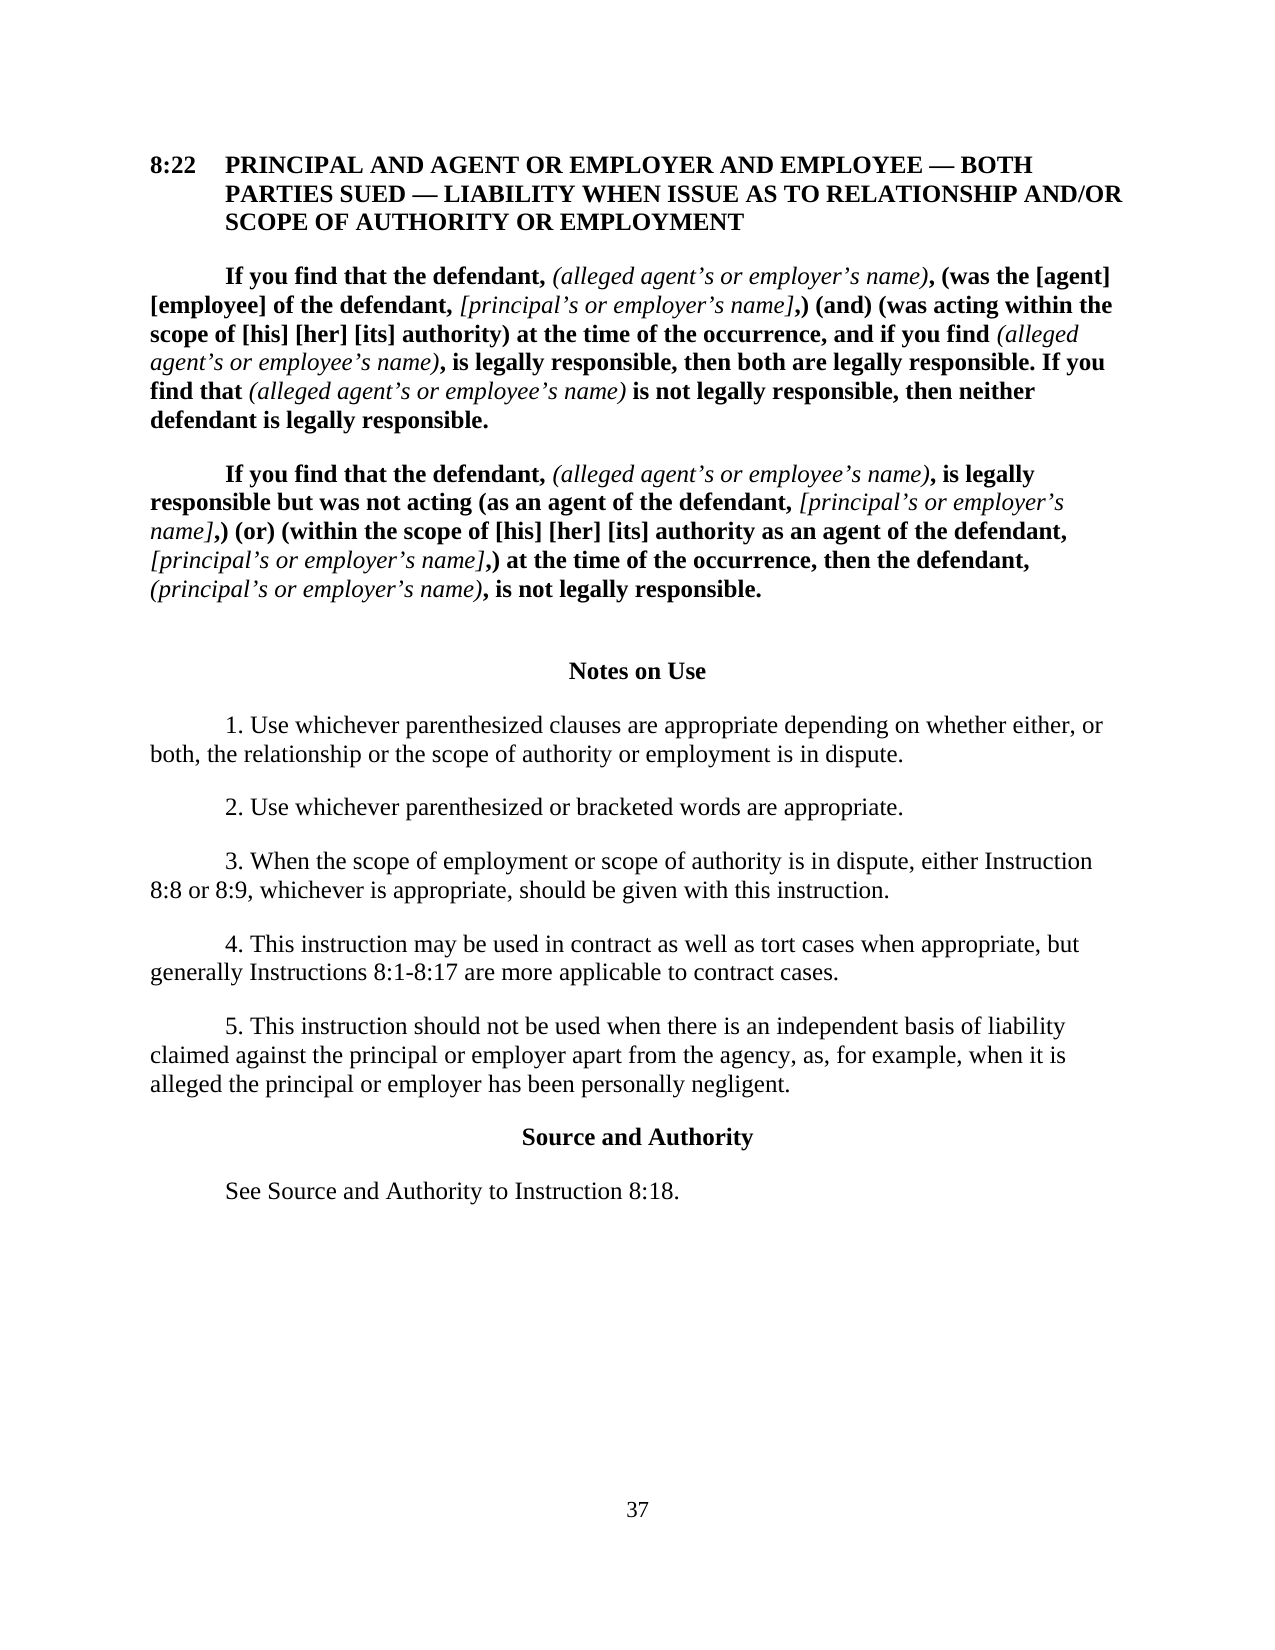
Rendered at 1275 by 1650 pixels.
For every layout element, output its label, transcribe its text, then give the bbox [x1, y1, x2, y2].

text See Source and Authority to Instruction 8:18. [150, 1176, 1125, 1205]
text 1. Use whichever parenthesized clauses are appropriate depending on whether either, or both, the relationship or the scope of authority or employment is in dispute. [150, 710, 1125, 767]
text Source and Authority [150, 1122, 1125, 1151]
text 3. When the scope of employment or scope of authority is in dispute, either Instruction 8:8 or 8:9, whichever is appropriate, should be given with this instruction. [150, 846, 1125, 904]
text 5. This instruction should not be used when there is an independent basis of liability claimed against the principal or employer apart from the agency, as, for example, when it is alleged the principal or employer has been personally negligent. [150, 1011, 1125, 1097]
text Notes on Use [150, 656, 1125, 685]
text 2. Use whichever parenthesized or bracketed words are appropriate. [150, 792, 1125, 821]
text 4. This instruction may be used in contract as well as tort cases when appropriate, but generally Instructions 8:1-8:17 are more applicable to contract cases. [150, 929, 1125, 986]
text If you find that the defendant, (alleged agent’s or employer’s name), (was the [agent] [employee] of the defendant, [principal’s or employer’s name],) (and) (was acting within the scope of [his] [her] [its] authority) at the time of the occurrence, and if you find (alleged agent’s or employee’s name), is legally responsible, then both are legally responsible. If you find that (alleged agent’s or employee’s name) is not legally responsible, then neither defendant is legally responsible. [150, 261, 1125, 434]
text If you find that the defendant, (alleged agent’s or employee’s name), is legally responsible but was not acting (as an agent of the defendant, [principal’s or employer’s name],) (or) (within the scope of [his] [her] [its] authority as an agent of the defendant, [principal’s or employer’s name],) at the time of the occurrence, then the defendant, (principal’s or employer’s name), is not legally responsible. [150, 459, 1125, 602]
text 8:22 PRINCIPAL AND AGENT OR EMPLOYER AND EMPLOYEE — BOTH PARTIES SUED — LIABILITY WHEN ISSUE AS TO RELATIONSHIP AND/OR SCOPE OF AUTHORITY OR EMPLOYMENT [150, 150, 1125, 236]
